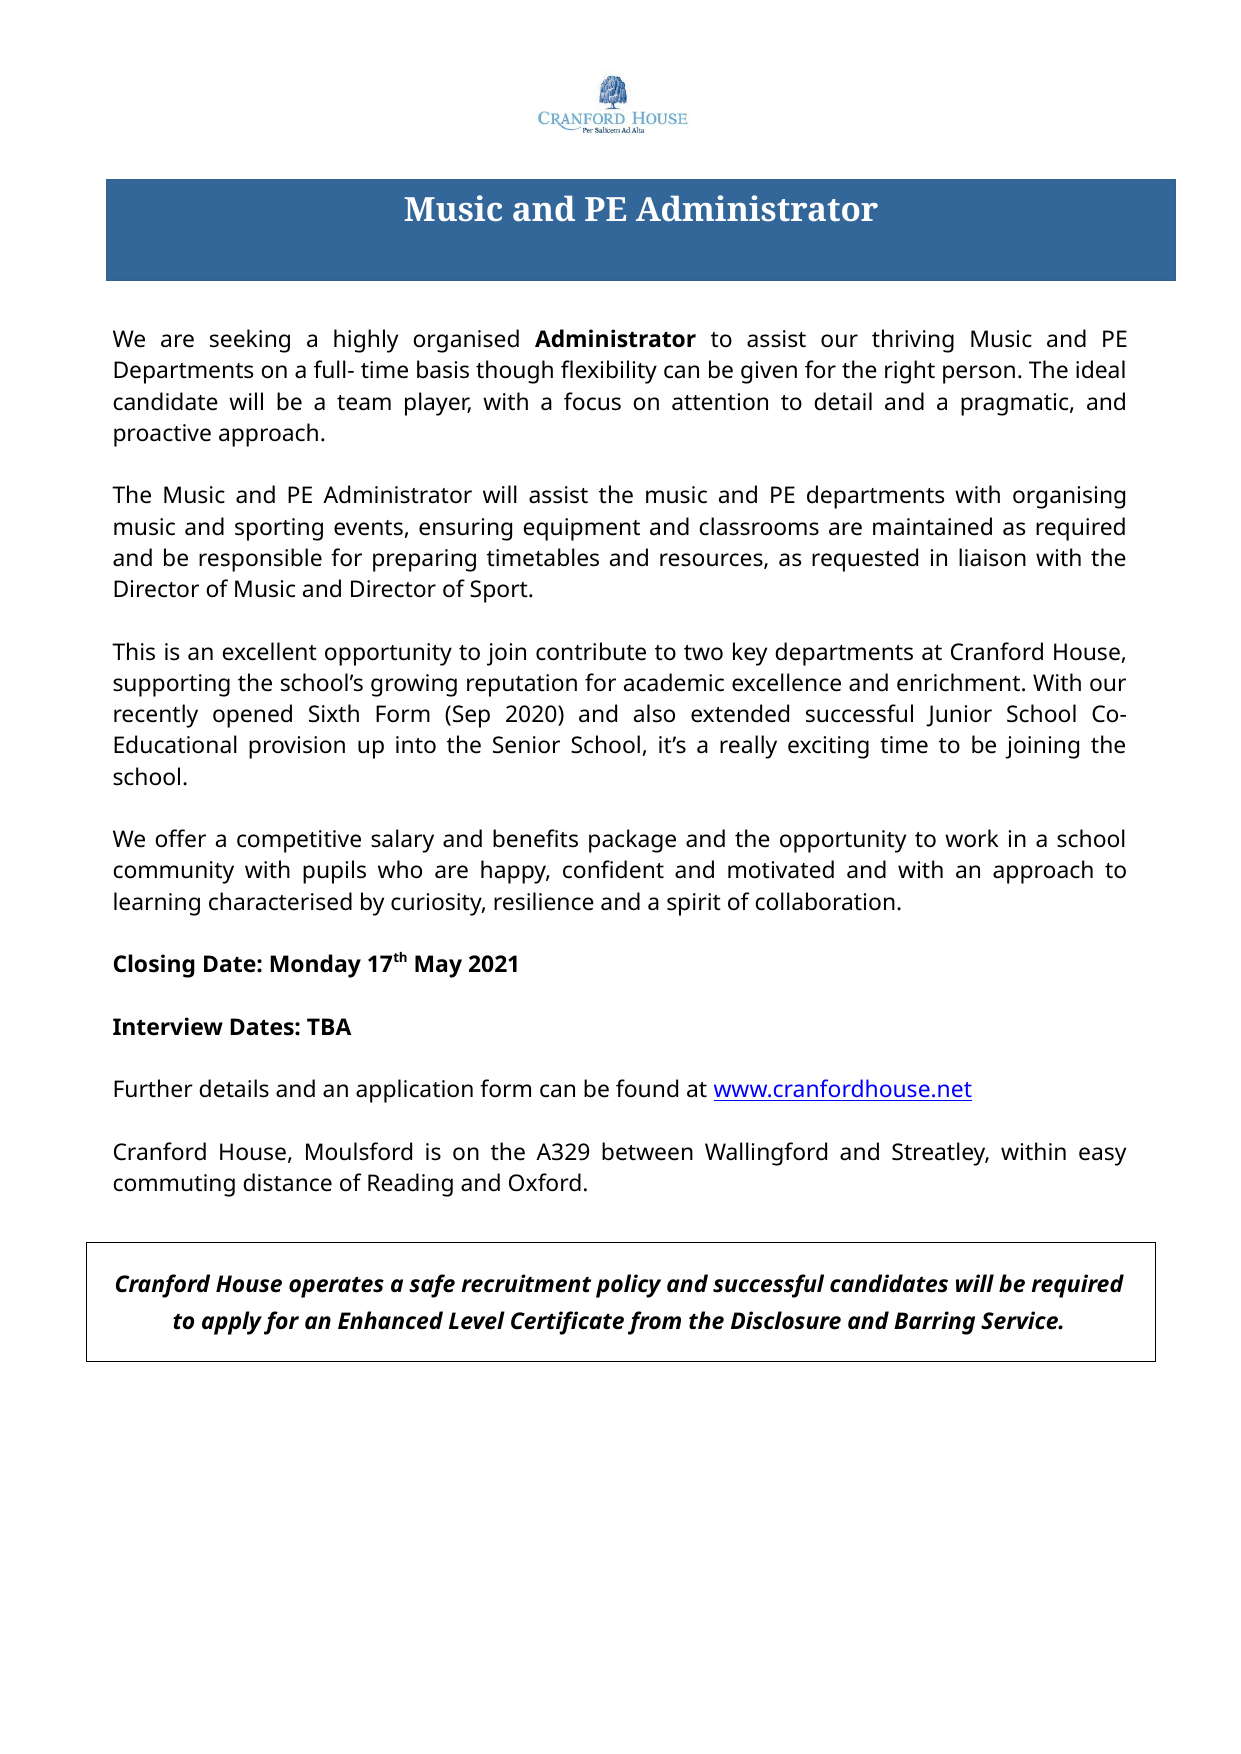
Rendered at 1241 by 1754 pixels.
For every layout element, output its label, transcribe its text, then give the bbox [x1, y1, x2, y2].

picture [520, 45, 708, 157]
text Cranford House, Moulsford is on the A329 between Wallingford and Streatley, within easy commuting distance of Reading and Oxford. [112, 1136, 1128, 1198]
text Interview Dates: TBA [112, 1011, 1128, 1042]
text The Music and PE Administrator will assist the music and PE departments with organising music and sporting events, ensuring equipment and classrooms are maintained as required and be responsible for preparing timetables and resources, as requested in liaison with the Director of Music and Director of Sport. [112, 479, 1128, 604]
text We are seeking a highly organised Administrator to assist our thriving Music and PE Departments on a full- time basis though flexibility can be given for the right person. The ideal candidate will be a team player, with a focus on attention to detail and a pragmatic, and proactive approach. [112, 323, 1128, 448]
text We offer a competitive salary and benefits package and the opportunity to work in a school community with pupils who are happy, confident and motivated and with an approach to learning characterised by curiosity, resilience and a spirit of collaboration. [112, 823, 1128, 917]
text Closing Date: Monday 17th May 2021 [112, 948, 1128, 979]
text Cranford House operates a safe recruitment policy and successful candidates will be required to apply for an Enhanced Level Certificate from the Disclosure and Barring Service. [87, 1243, 1155, 1361]
text This is an excellent opportunity to join contribute to two key departments at Cranford House, supporting the school’s growing reputation for academic excellence and enrichment. With our recently opened Sixth Form (Sep 2020) and also extended successful Junior School Co-Educational provision up into the Senior School, it’s a really exciting time to be joining the school. [112, 636, 1128, 792]
text Further details and an application form can be found at www.cranfordhouse.net [112, 1073, 1128, 1104]
